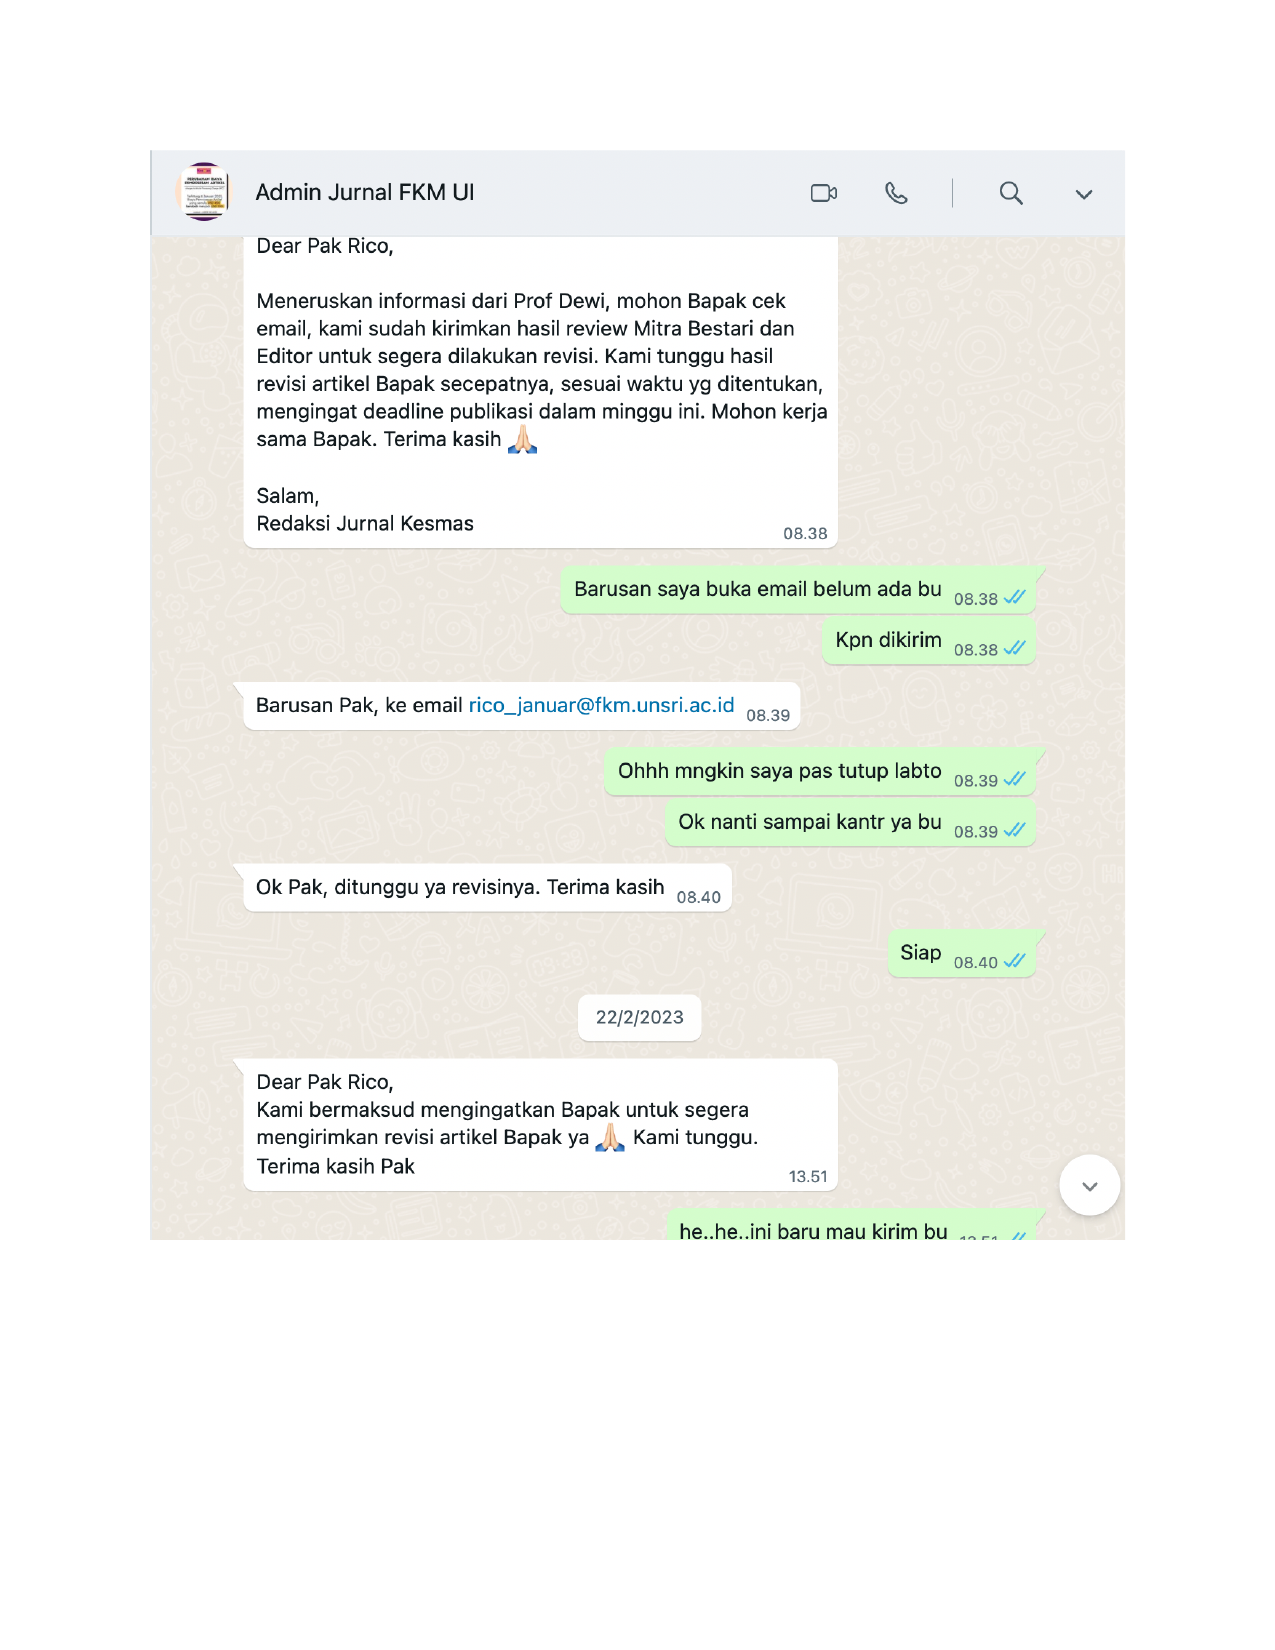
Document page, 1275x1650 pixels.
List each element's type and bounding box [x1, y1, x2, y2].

picture [150, 150, 1125, 1240]
